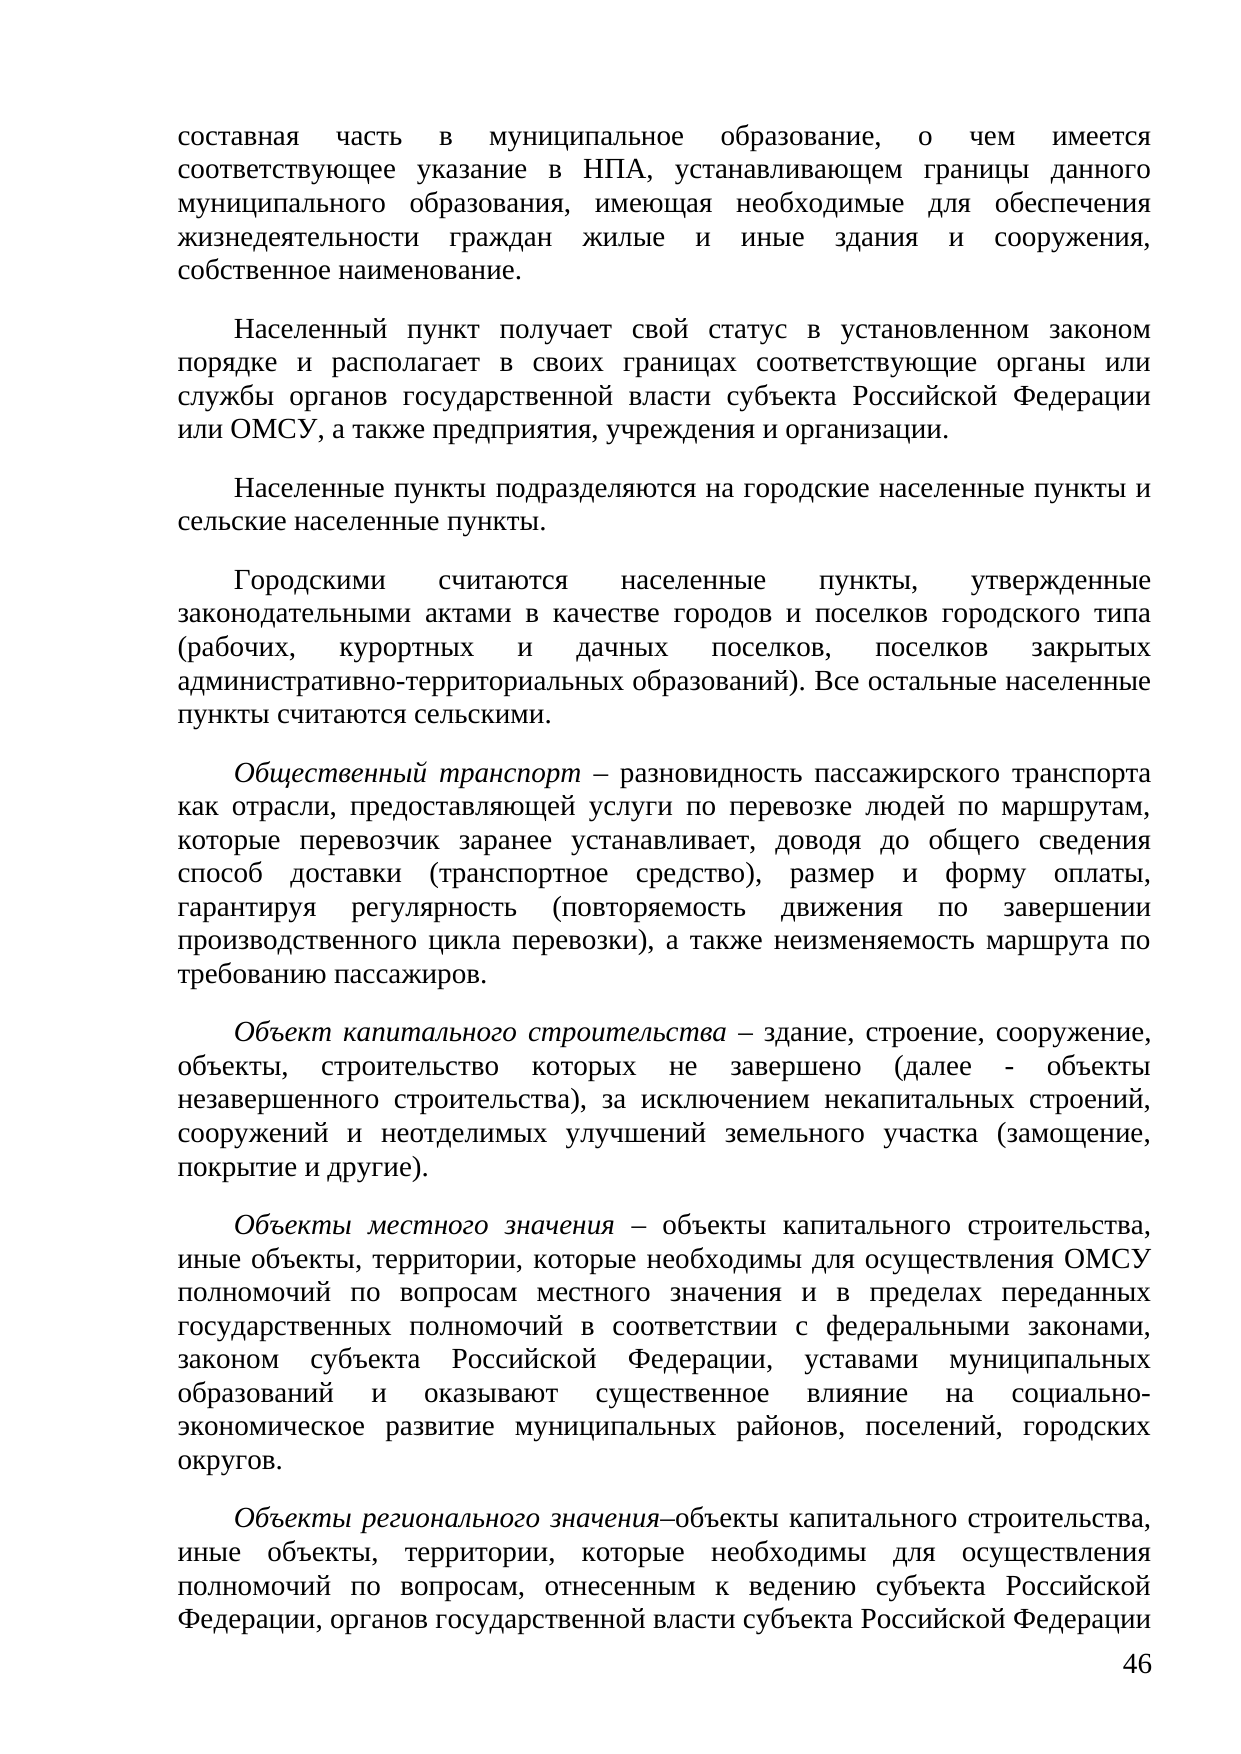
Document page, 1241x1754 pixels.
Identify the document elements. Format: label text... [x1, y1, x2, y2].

text Населенный пункт получает свой статус в установленном законом порядке и располагает в своих границах соответствующие органы или службы органов государственной власти субъекта Российской Федерации или ОМСУ, а также предприятия, учреждения и организации. [177, 311, 1152, 445]
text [177, 1501, 1152, 1635]
text Объект капитального строительства – здание, строение, сооружение, объекты, строительство которых не завершено (далее - объекты незавершенного строительства), за исключением некапитальных строений, сооружений и неотделимых улучшений земельного участка (замощение, покрытие и другие). [177, 1014, 1152, 1182]
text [177, 118, 1152, 286]
text Объекты местного значения – объекты капитального строительства, иные объекты, территории, которые необходимы для осуществления ОМСУ полномочий по вопросам местного значения и в пределах переданных государственных полномочий в соответствии с федеральными законами, законом субъекта Российской Федерации, уставами муниципальных образований и оказывают существенное влияние на социально-экономическое развитие муниципальных районов, поселений, городских округов. [177, 1207, 1152, 1476]
text Общественный транспорт – разновидность пассажирского транспорта как отрасли, предоставляющей услуги по перевозке людей по маршрутам, которые перевозчик заранее устанавливает, доводя до общего сведения способ доставки (транспортное средство), размер и форму оплаты, гарантируя регулярность (повторяемость движения по завершении производственного цикла перевозки), а также неизменяемость маршрута по требованию пассажиров. [177, 755, 1152, 989]
text Населенные пункты подразделяются на городские населенные пункты и сельские населенные пункты. [177, 470, 1152, 537]
text Городскими считаются населенные пункты, утвержденные законодательными актами в качестве городов и поселков городского типа (рабочих, курортных и дачных поселков, поселков закрытых административно-территориальных образований). Все остальные населенные пункты считаются сельскими. [177, 562, 1152, 730]
